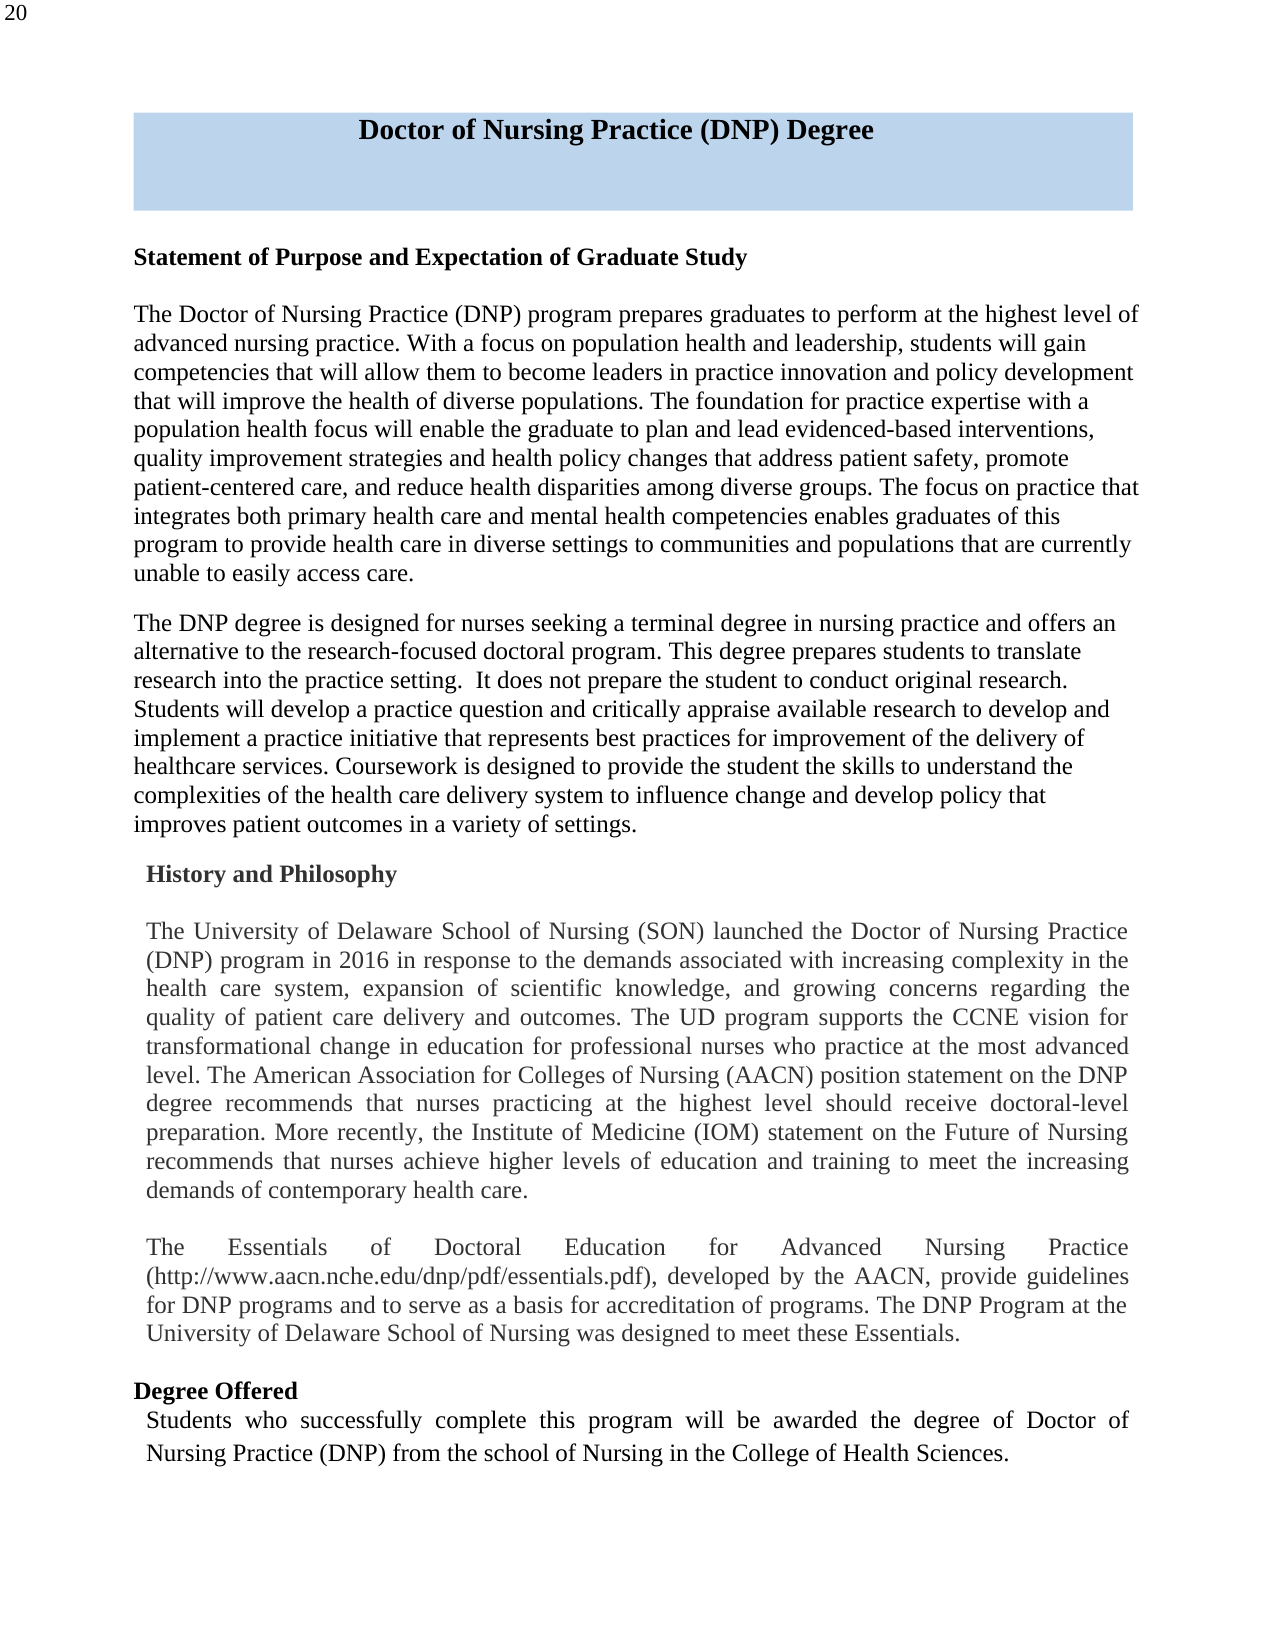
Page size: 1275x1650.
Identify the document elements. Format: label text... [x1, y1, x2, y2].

text Students will develop a practice question and critically appraise available research to develop and implement a practice initiative that represents best practices for improvement of the delivery of healthcare services. Coursework is designed to provide the student the skills to understand the complexities of the health care delivery system to influence change and develop policy that improves patient outcomes in a variety of settings. [133, 694, 1112, 838]
subtitle History and Philosophy [146, 859, 1150, 888]
text The Essentials of Doctoral Education for Advanced Nursing Practice (http://www.aacn.nche.edu/dnp/pdf/essentials.pdf), developed by the AACN, provide guidelines for DNP programs and to serve as a basis for accreditation of programs. The DNP Program at the University of Delaware School of Nursing was designed to meet these Essentials. [146, 1232, 1129, 1347]
text Students who successfully complete this program will be awarded the degree of Doctor of Nursing Practice (DNP) from the school of Nursing in the College of Health Sciences. [146, 1405, 1130, 1467]
text The Doctor of Nursing Practice (DNP) program prepares graduates to perform at the highest level of advanced nursing practice. With a focus on population health and leadership, students will gain competencies that will allow them to become leaders in practice innovation and policy development that will improve the health of diverse populations. The foundation for practice expertise with a population health focus will enable the graduate to plan and lead evidenced-based interventions, quality improvement strategies and health policy changes that address patient safety, promote patient-centered care, and reduce health disparities among diverse groups. The focus on practice that integrates both primary health care and mental health competencies enables graduates of this program to provide health care in diverse settings to communities and populations that are currently unable to easily access care. [133, 299, 1139, 587]
subtitle Degree Offered [133, 1376, 1150, 1405]
text The University of Delaware School of Nursing (SON) launched the Doctor of Nursing Practice (DNP) program in 2016 in response to the demands associated with increasing complexity in the health care system, expansion of scientific knowledge, and growing concerns regarding the quality of patient care delivery and outcomes. The UD program supports the CCNE vision for transformational change in education for professional nurses who practice at the most advanced level. The American Association for Colleges of Nursing (AACN) position statement on the DNP degree recommends that nurses practicing at the highest level should receive doctoral-level preparation. More recently, the Institute of Medicine (IOM) statement on the Future of Nursing recommends that nurses achieve higher levels of education and training to meet the increasing demands of contemporary health care. [146, 916, 1130, 1203]
text The DNP degree is designed for nurses seeking a terminal degree in nursing practice and offers an alternative to the research-focused doctoral program. This degree prepares students to translate research into the practice setting. It does not prepare the student to conduct original research. [133, 608, 1150, 694]
subtitle Statement of Purpose and Expectation of Graduate Study [133, 242, 1150, 271]
